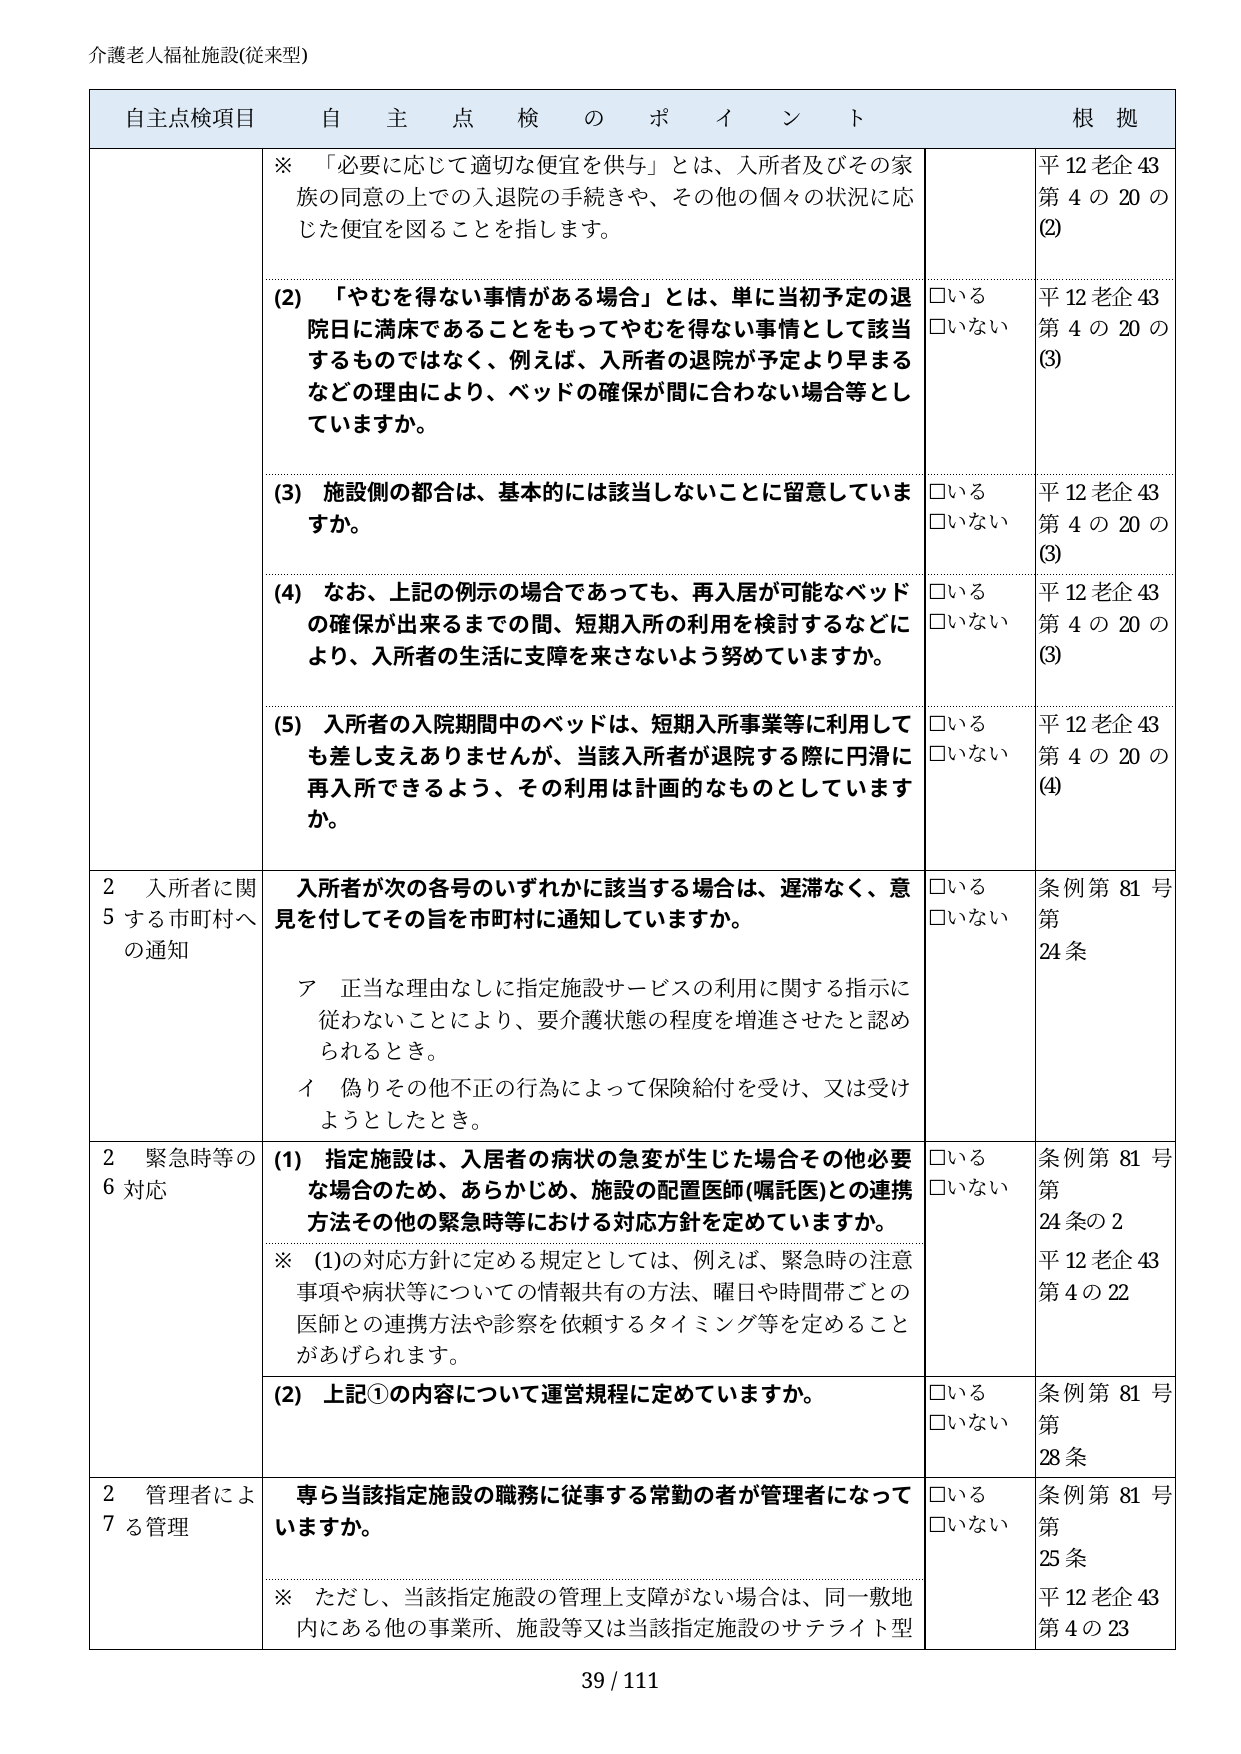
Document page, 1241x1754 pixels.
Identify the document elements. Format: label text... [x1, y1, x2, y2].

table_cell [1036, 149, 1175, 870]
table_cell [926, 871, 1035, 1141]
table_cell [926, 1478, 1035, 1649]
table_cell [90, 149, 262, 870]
table_header [90, 90, 117, 148]
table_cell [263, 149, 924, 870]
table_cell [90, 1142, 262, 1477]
table_header [925, 90, 1036, 148]
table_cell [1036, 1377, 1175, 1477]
table_header 根 拠 [1036, 90, 1175, 148]
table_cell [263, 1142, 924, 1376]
table_header 自 主 点 検 の ポ イ ン ト [263, 90, 925, 148]
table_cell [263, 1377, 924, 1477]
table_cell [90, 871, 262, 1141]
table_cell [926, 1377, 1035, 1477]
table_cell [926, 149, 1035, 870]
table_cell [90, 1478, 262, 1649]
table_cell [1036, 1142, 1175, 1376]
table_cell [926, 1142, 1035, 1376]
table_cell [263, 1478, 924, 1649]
table_header 自主点検項目 [117, 90, 263, 148]
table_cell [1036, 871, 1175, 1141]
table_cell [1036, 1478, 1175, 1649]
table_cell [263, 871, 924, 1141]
